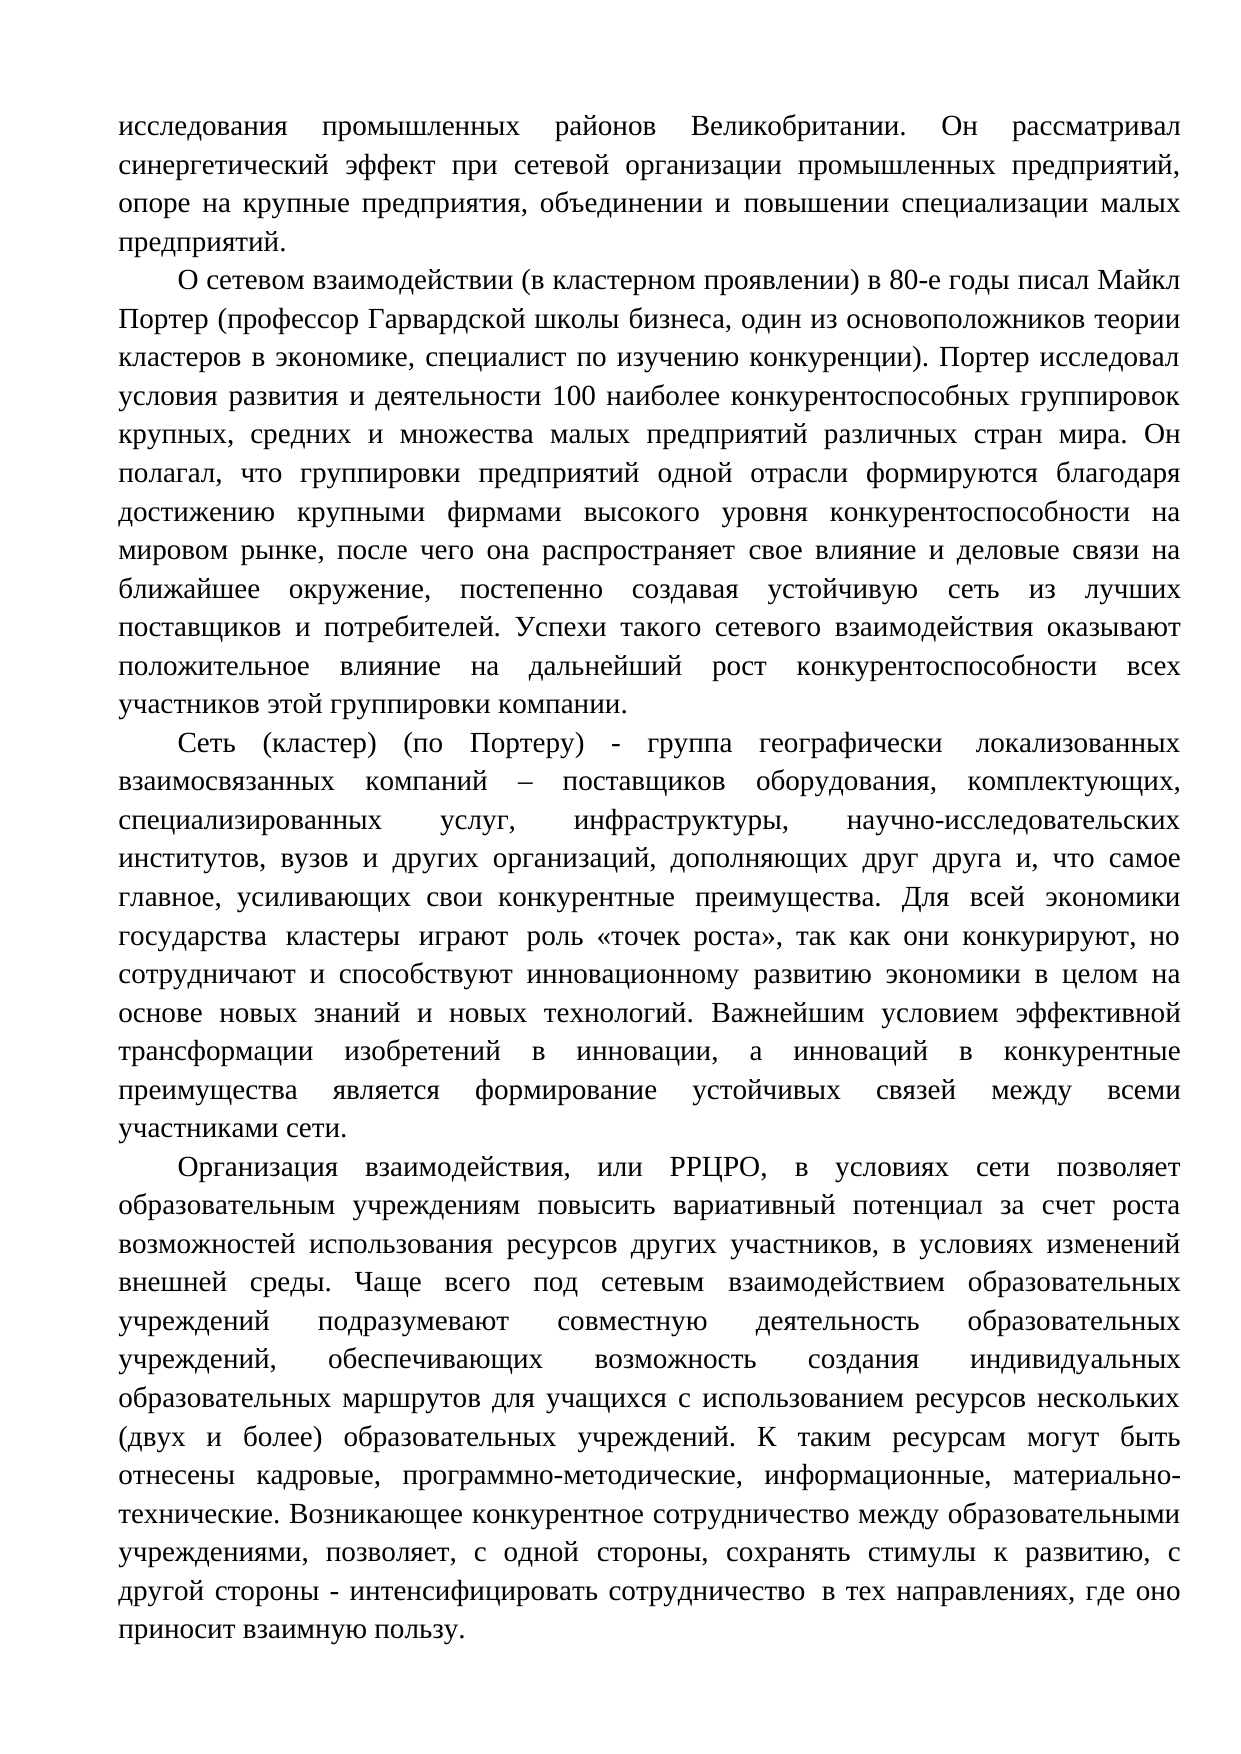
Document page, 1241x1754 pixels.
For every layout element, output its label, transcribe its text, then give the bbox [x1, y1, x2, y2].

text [118, 108, 1181, 257]
text О сетевом взаимодействии (в кластерном проявлении) в 80-е годы писал Майкл Портер (профессор Гарвардской школы бизнеса, один из основоположников теории кластеров в экономике, специалист по изучению конкуренции). Портер исследовал условия развития и деятельности 100 наиболее конкурентоспособных группировок крупных, средних и множества малых предприятий различных стран мира. Он полагал, что группировки предприятий одной отрасли формируются благодаря достижению крупными фирмами высокого уровня конкурентоспособности на мировом рынке, после чего она распространяет свое влияние и деловые связи на ближайшее окружение, постепенно создавая устойчивую сеть из лучших поставщиков и потребителей. Успехи такого сетевого взаимодействия оказывают положительное влияние на дальнейший рост конкурентоспособности всех участников этой группировки компании. [118, 262, 1181, 720]
text Сеть (кластер) (по Портеру) - группа географически локализованных взаимосвязанных компаний – поставщиков оборудования, комплектующих, специализированных услуг, инфраструктуры, научно-исследовательских институтов, вузов и других организаций, дополняющих друг друга и, что самое главное, усиливающих свои конкурентные преимущества. Для всей экономики государства кластеры играют роль «точек роста», так как они конкурируют, но сотрудничают и способствуют инновационному развитию экономики в целом на основе новых знаний и новых технологий. Важнейшим условием эффективной трансформации изобретений в инновации, а инноваций в конкурентные преимущества является формирование устойчивых связей между всеми участниками сети. [118, 725, 1181, 1144]
text Организация взаимодействия, или РРЦРО, в условиях сети позволяет образовательным учреждениям повысить вариативный потенциал за счет роста возможностей использования ресурсов других участников, в условиях изменений внешней среды. Чаще всего под сетевым взаимодействием образовательных учреждений подразумевают совместную деятельность образовательных учреждений, обеспечивающих возможность создания индивидуальных образовательных маршрутов для учащихся с использованием ресурсов нескольких (двух и более) образовательных учреждений. К таким ресурсам могут быть отнесены кадровые, программно-методические, информационные, материально-технические. Возникающее конкурентное сотрудничество между образовательными учреждениями, позволяет, с одной стороны, сохранять стимулы к развитию, с другой стороны - интенсифицировать сотрудничество в тех направлениях, где оно приносит взаимную пользу. [118, 1149, 1181, 1645]
